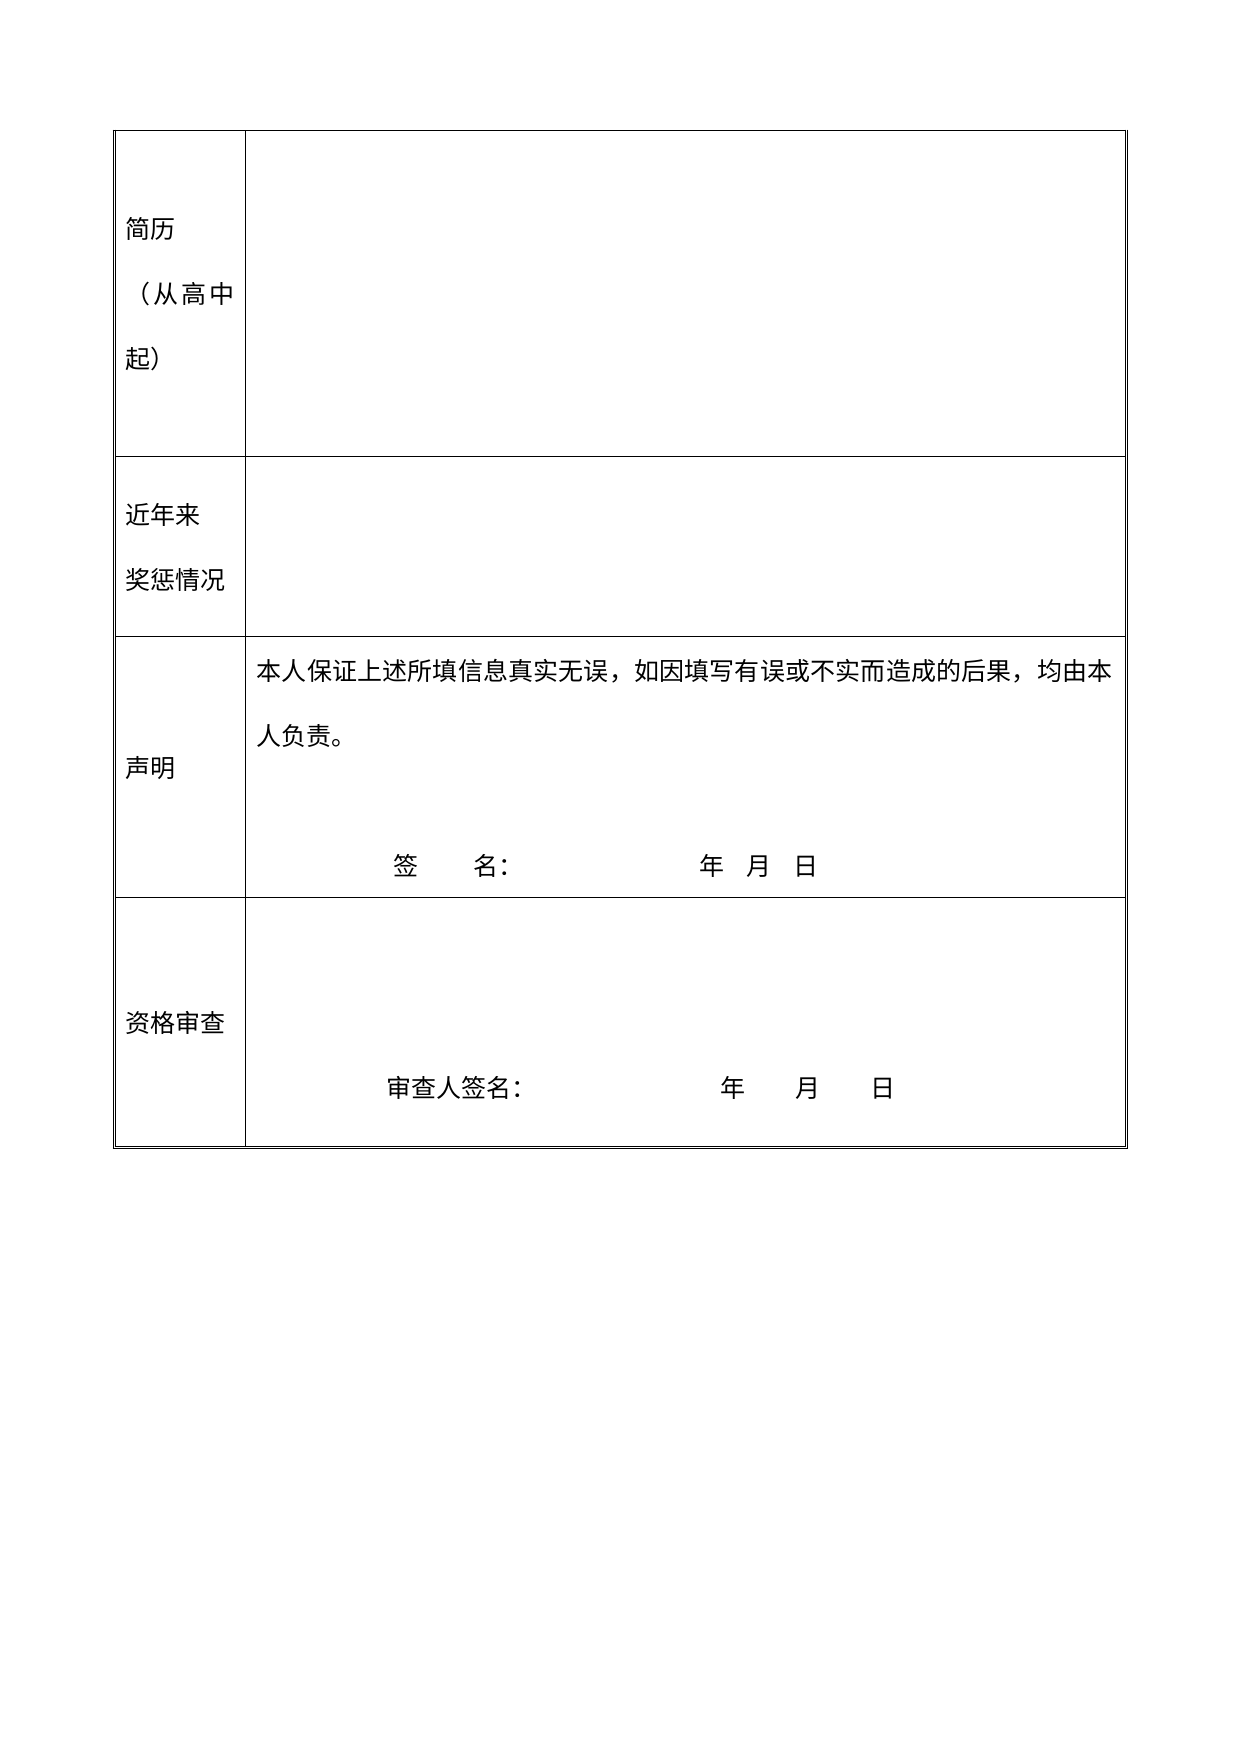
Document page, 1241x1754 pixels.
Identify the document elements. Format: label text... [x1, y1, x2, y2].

table_cell 个人 简历 （从高中起） [116, 131, 245, 456]
table_cell [246, 131, 1125, 456]
table_cell [246, 457, 1125, 636]
table_cell 近年来 奖惩情况 [116, 457, 245, 636]
table_cell 审查人签名： 年 月 日 [246, 898, 1125, 1146]
table_cell 资格审查 [116, 898, 245, 1146]
table_cell 本人保证上述所填信息真实无误，如因填写有误或不实而造成的后果，均由本人负责。 签 名： 年 月 日 [246, 637, 1125, 897]
table_cell 声明 [116, 637, 245, 897]
